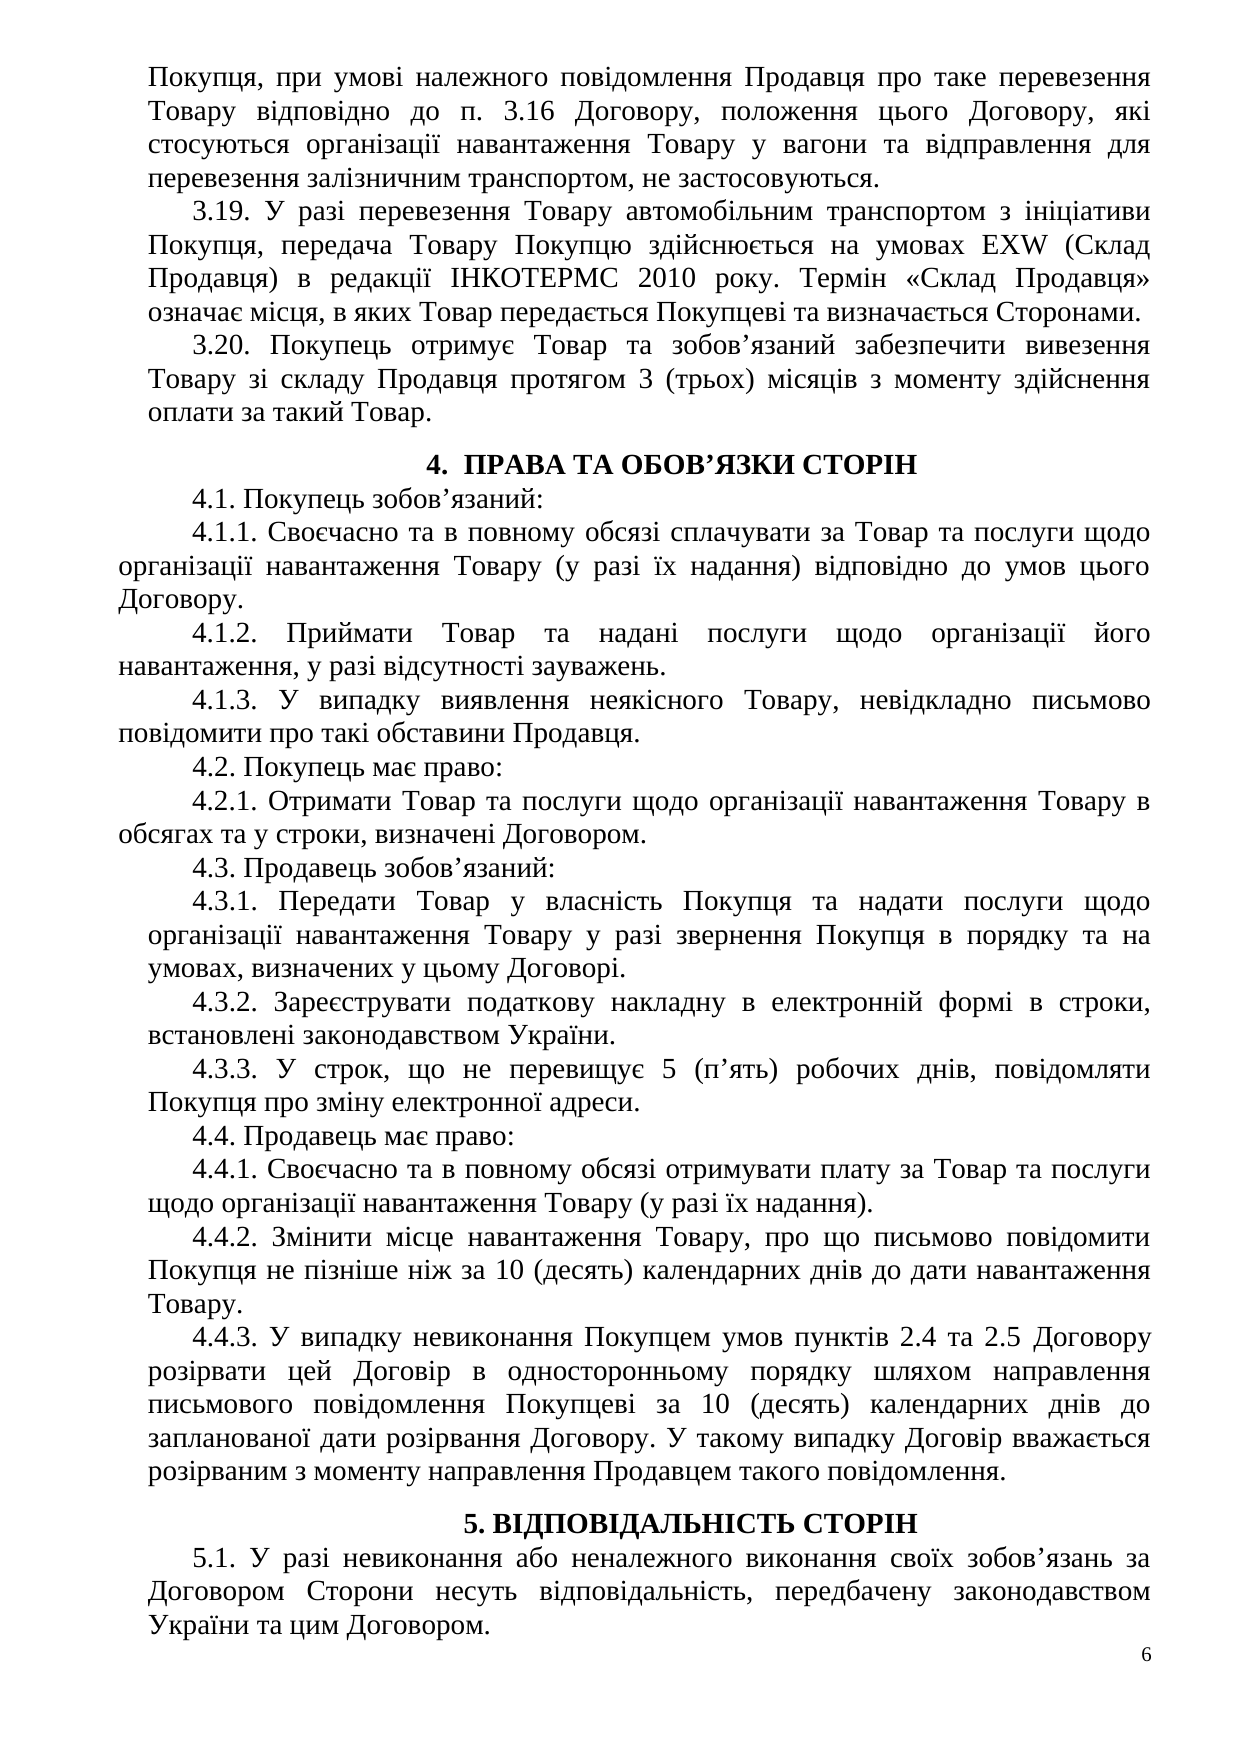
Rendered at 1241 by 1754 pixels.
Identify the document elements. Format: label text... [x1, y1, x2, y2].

text 4.1.1. Своєчасно та в повному обсязі сплачувати за Товар та послуги щодо організації навантаження Товару (у разі їх надання) відповідно до умов цього Договору. [118, 514, 1152, 615]
text 4.1.3. У випадку виявлення неякісного Товару, невідкладно письмово повідомити про такі обставини Продавця. [118, 682, 1152, 749]
text 4.3.3. У строк, що не перевищує 5 (п’ять) робочих днів, повідомляти Покупця про зміну електронної адреси. [148, 1051, 1152, 1118]
list 5. Відповідальність сторін [229, 1506, 1152, 1540]
text 4.4. Продавець має право: [148, 1118, 1152, 1152]
text 4.2.1. Отримати Товар та послуги щодо організації навантаження Товару в обсягах та у строки, визначені Договором. [118, 783, 1152, 850]
text 4.3.1. Передати Товар у власність Покупця та надати послуги щодо організації навантаження Товару у разі звернення Покупця в порядку та на умовах, визначених у цьому Договорі. [148, 883, 1152, 984]
text 4.1.2. Приймати Товар та надані послуги щодо організації його навантаження, у разі відсутності зауважень. [118, 615, 1152, 682]
text 5.1. У разі невиконання або неналежного виконання своїх зобов’язань за Договором Сторони несуть відповідальність, передбачену законодавством України та цим Договором. [148, 1540, 1152, 1640]
text 3.20. Покупець отримує Товар та зобов’язаний забезпечити вивезення Товару зі складу Продавця протягом 3 (трьох) місяців з моменту здійснення оплати за такий Товар. [148, 327, 1152, 428]
text 4.4.2. Змінити місце навантаження Товару, про що письмово повідомити Покупця не пізніше ніж за 10 (десять) календарних днів до дати навантаження Товару. [148, 1219, 1152, 1319]
text 3.19. У разі перевезення Товару автомобільним транспортом з ініціативи Покупця, передача Товару Покупцю здійснюється на умовах EXW (Склад Продавця) в редакції ІНКОТЕРМС 2010 року. Термін «Склад Продавця» означає місця, в яких Товар передається Покупцеві та визначається Сторонами. [148, 193, 1152, 327]
list ПРАВА ТА ОБОВ’ЯЗКИ СТОРІН [192, 447, 1152, 481]
text 4.3.2. Зареєструвати податкову накладну в електронній формі в строки, встановлені законодавством України. [148, 984, 1152, 1051]
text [148, 59, 1152, 193]
text 4.3. Продавець зобов’язаний: [148, 850, 1152, 883]
text 4.4.3. У випадку невиконання Покупцем умов пунктів 2.4 та 2.5 Договору розірвати цей Договір в односторонньому порядку шляхом направлення письмового повідомлення Покупцеві за 10 (десять) календарних днів до запланованої дати розірвання Договору. У такому випадку Договір вважається розірваним з моменту направлення Продавцем такого повідомлення. [148, 1319, 1152, 1487]
text 4.1. Покупець зобов’язаний: [118, 481, 1152, 514]
text 4.2. Покупець має право: [148, 749, 1152, 783]
text 4.4.1. Своєчасно та в повному обсязі отримувати плату за Товар та послуги щодо організації навантаження Товару (у разі їх надання). [148, 1152, 1152, 1219]
